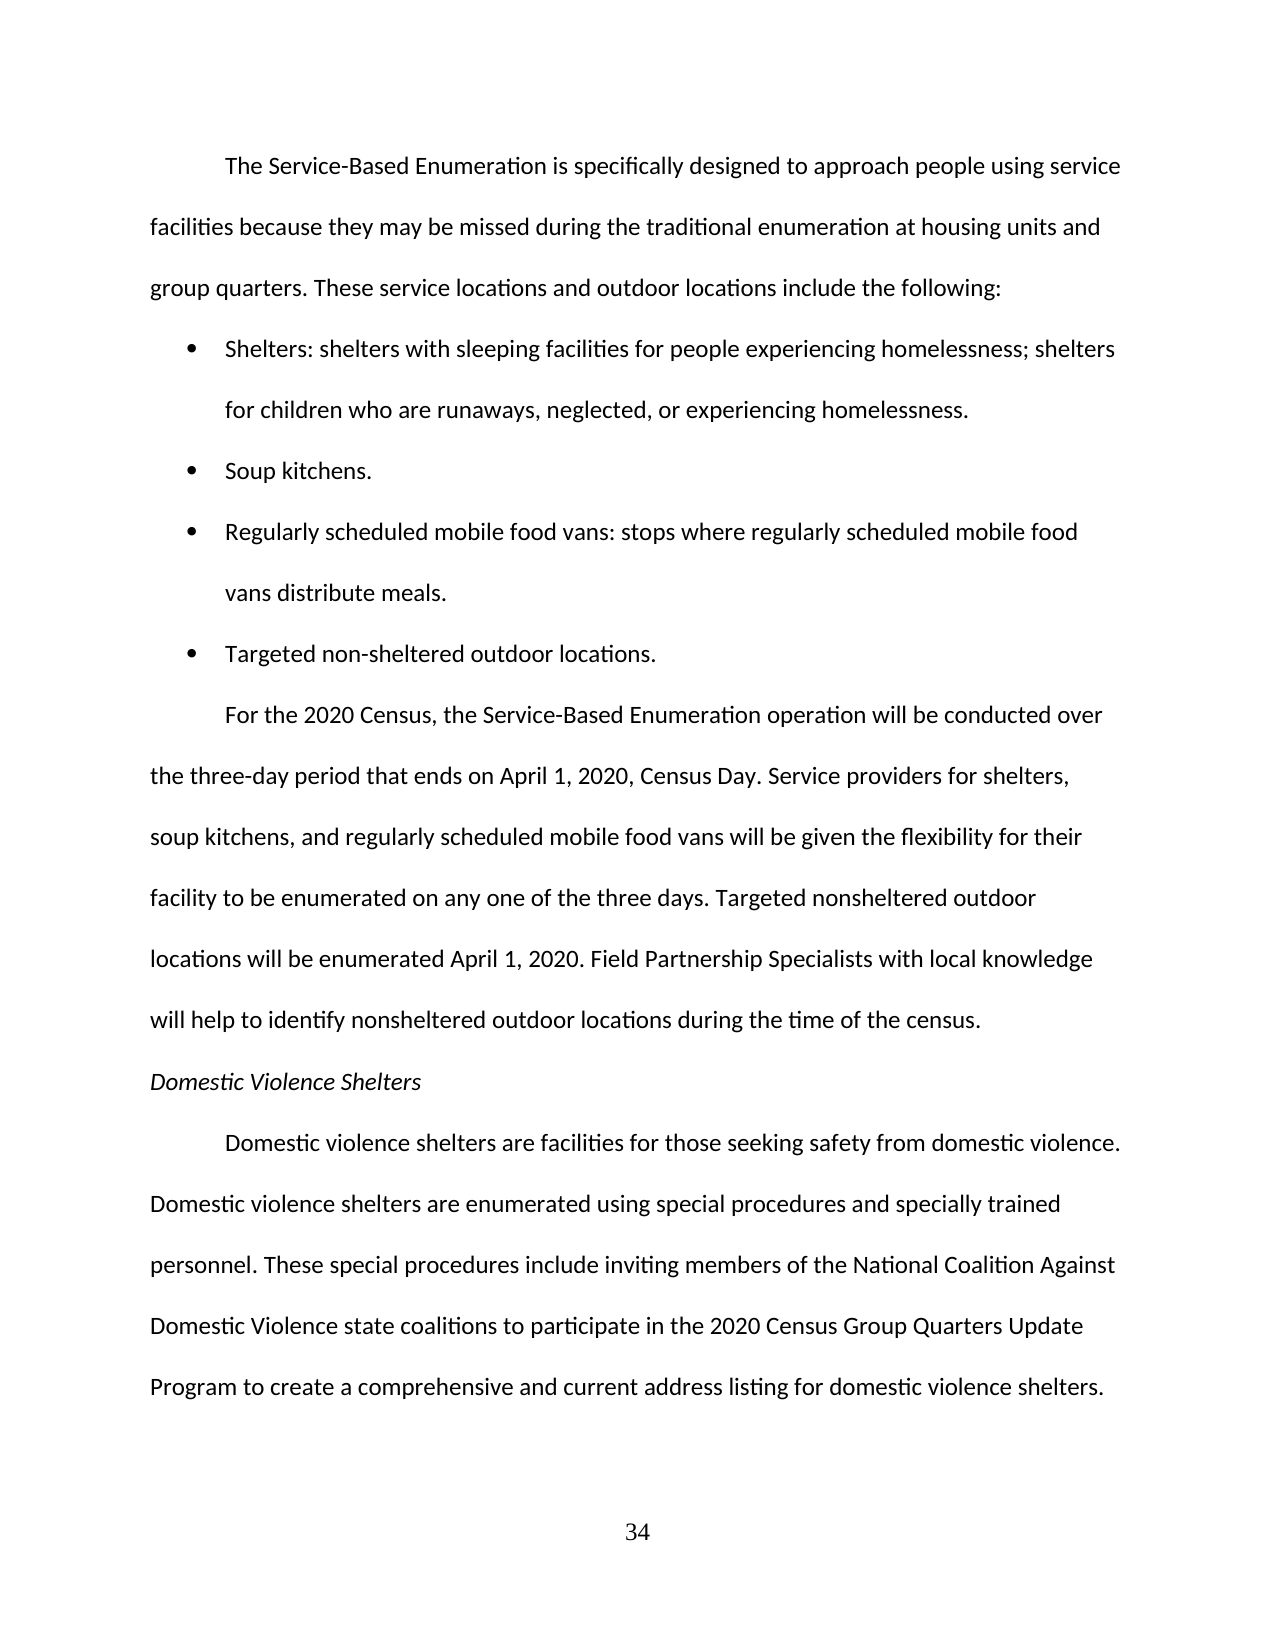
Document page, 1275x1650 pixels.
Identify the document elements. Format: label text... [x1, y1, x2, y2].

list Targeted non-sheltered outdoor locations. [187, 638, 1125, 669]
text The Service-Based Enumeration is specifically designed to approach people using service facilities because they may be missed during the traditional enumeration at housing units and group quarters. These service locations and outdoor locations include the following: [150, 150, 1125, 303]
list Soup kitchens. [187, 455, 1125, 486]
list Regularly scheduled mobile food vans: stops where regularly scheduled mobile food vans distribute meals. [187, 516, 1125, 608]
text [150, 1127, 1125, 1401]
text For the 2020 Census, the Service-Based Enumeration operation will be conducted over the three-day period that ends on April 1, 2020, Census Day. Service providers for shelters, soup kitchens, and regularly scheduled mobile food vans will be given the flexibility for their facility to be enumerated on any one of the three days. Targeted nonsheltered outdoor locations will be enumerated April 1, 2020. Field Partnership Specialists with local knowledge will help to identify nonsheltered outdoor locations during the time of the census. [150, 699, 1125, 1035]
list Shelters: shelters with sleeping facilities for people experiencing homelessness; shelters for children who are runaways, neglected, or experiencing homelessness. [187, 333, 1125, 425]
text Domestic Violence Shelters [150, 1066, 1125, 1096]
